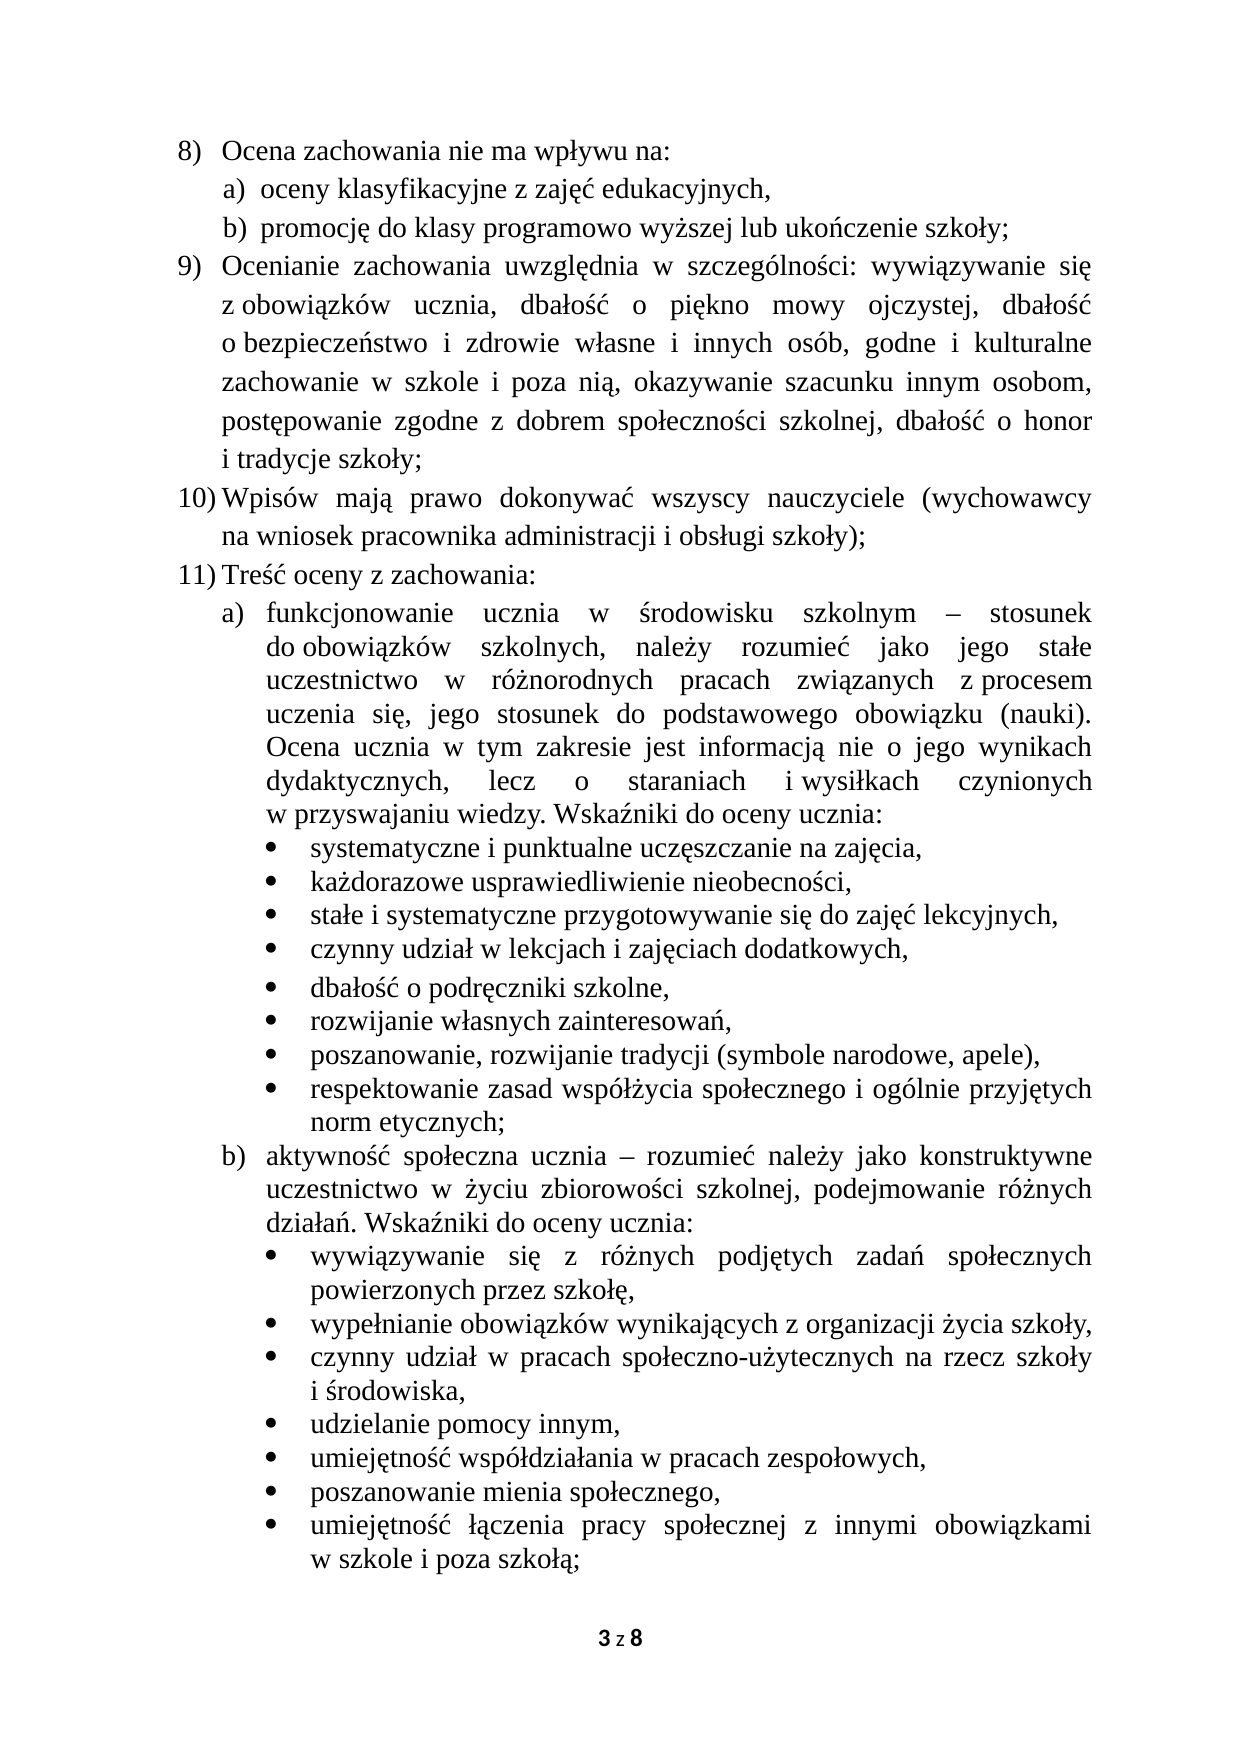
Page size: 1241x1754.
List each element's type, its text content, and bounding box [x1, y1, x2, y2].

list poszanowanie mienia społecznego, [266, 1474, 1093, 1507]
list rozwijanie własnych zainteresowań, [266, 1003, 1093, 1037]
list oceny klasyfikacyjne z zajęć edukacyjnych, [223, 171, 1093, 205]
list umiejętność współdziałania w pracach zespołowych, [266, 1440, 1093, 1474]
list dbałość o podręczniki szkolne, [266, 970, 1093, 1003]
list funkcjonowanie ucznia w środowisku szkolnym – stosunek do obowiązków szkolnych, należy rozumieć jako jego stałe uczestnictwo w różnorodnych pracach związanych z procesem uczenia się, jego stosunek do podstawowego obowiązku (nauki). Ocena ucznia w tym zakresie jest informacją nie o jego wynikach dydaktycznych, lecz o staraniach i wysiłkach czynionych w przyswajaniu wiedzy. Wskaźniki do oceny ucznia: [221, 595, 1093, 830]
list umiejętność łączenia pracy społecznej z innymi obowiązkami w szkole i poza szkołą; [266, 1507, 1093, 1575]
list promocję do klasy programowo wyższej lub ukończenie szkoły; [223, 210, 1093, 243]
list każdorazowe usprawiedliwienie nieobecności, [266, 864, 1093, 897]
list wywiązywanie się z różnych podjętych zadań społecznych powierzonych przez szkołę, [266, 1238, 1093, 1306]
list udzielanie pomocy innym, [266, 1407, 1093, 1440]
list wypełnianie obowiązków wynikających z organizacji życia szkoły, [266, 1306, 1093, 1339]
list systematyczne i punktualne uczęszczanie na zajęcia, [266, 830, 1093, 864]
list czynny udział w pracach społeczno-użytecznych na rzecz szkoły i środowiska, [266, 1339, 1093, 1407]
list poszanowanie, rozwijanie tradycji (symbole narodowe, apele), [266, 1037, 1093, 1071]
list stałe i systematyczne przygotowywanie się do zajęć lekcyjnych, [266, 897, 1093, 931]
list czynny udział w lekcjach i zajęciach dodatkowych, [266, 931, 1093, 965]
list respektowanie zasad współżycia społecznego i ogólnie przyjętych norm etycznych; [266, 1071, 1093, 1138]
list Ocena zachowania nie ma wpływu na: [177, 133, 1093, 166]
list Wpisów mają prawo dokonywać wszyscy nauczyciele (wychowawcy na wniosek pracownika administracji i obsługi szkoły); [177, 480, 1093, 552]
list aktywność społeczna ucznia – rozumieć należy jako konstruktywne uczestnictwo w życiu zbiorowości szkolnej, podejmowanie różnych działań. Wskaźniki do oceny ucznia: [221, 1138, 1093, 1238]
list Treść oceny z zachowania: [177, 557, 1093, 590]
list Ocenianie zachowania uwzględnia w szczególności: wywiązywanie się z obowiązków ucznia, dbałość o piękno mowy ojczystej, dbałość o bezpieczeństwo i zdrowie własne i innych osób, godne i kulturalne zachowanie w szkole i poza nią, okazywanie szacunku innym osobom, postępowanie zgodne z dobrem społeczności szkolnej, dbałość o honor i tradycje szkoły; [177, 248, 1093, 475]
